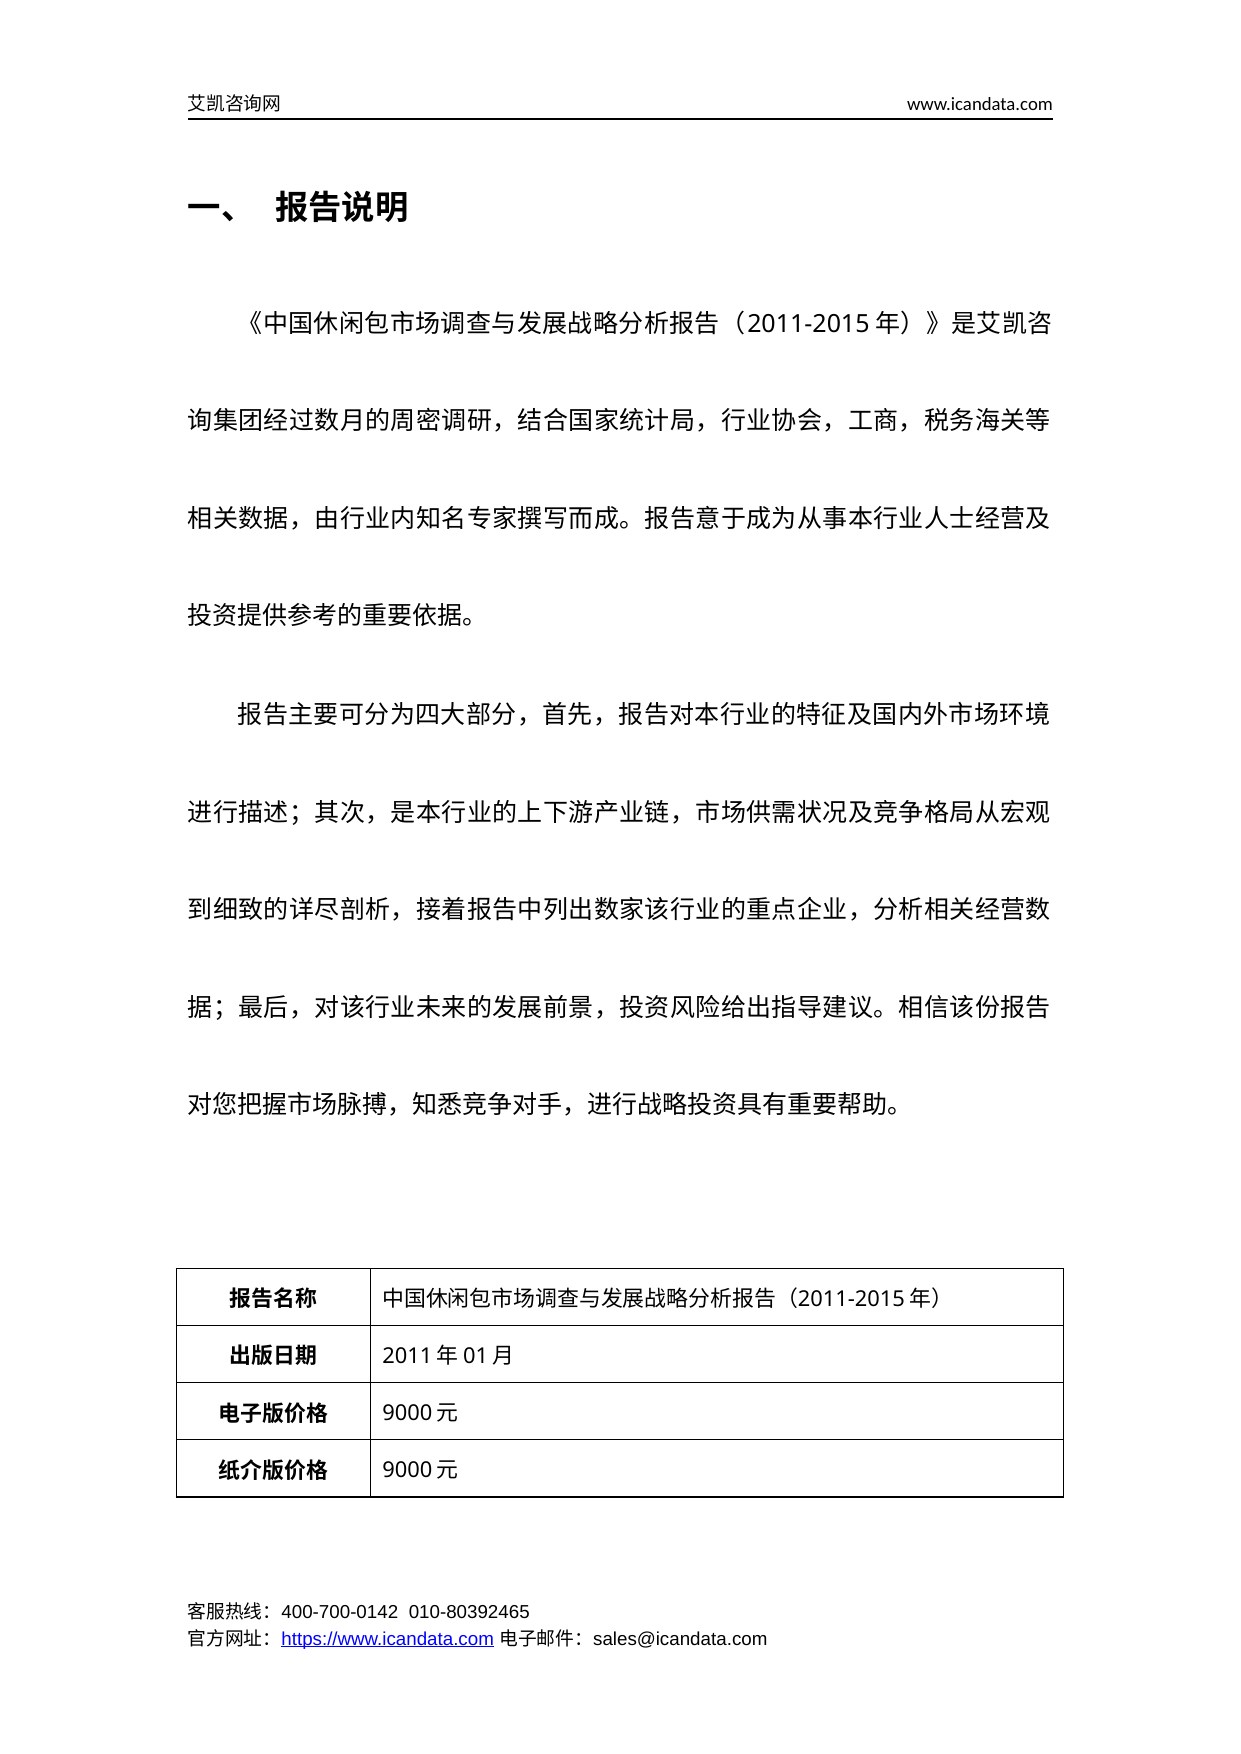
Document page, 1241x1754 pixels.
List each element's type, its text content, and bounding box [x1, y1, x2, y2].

table_cell 2011年01月 [371, 1326, 1063, 1382]
table_cell 出版日期 [177, 1326, 370, 1382]
table_cell 电子版价格 [177, 1383, 370, 1439]
table_header 中国休闲包市场调查与发展战略分析报告（2011-2015年） [371, 1269, 1063, 1325]
table_header 报告名称 [177, 1269, 370, 1325]
table_cell 纸介版价格 [177, 1440, 370, 1496]
table_cell 9000元 [371, 1383, 1063, 1439]
subtitle 报告说明 [187, 172, 1053, 237]
text 《中国休闲包市场调查与发展战略分析报告（2011-2015年）》是艾凯咨询集团经过数月的周密调研，结合国家统计局，行业协会，工商，税务海关等相关数据，由行业内知名专家撰写而成。报告意于成为从事本行业人士经营及投资提供参考的重要依据。 [187, 289, 1053, 646]
text 报告主要可分为四大部分，首先，报告对本行业的特征及国内外市场环境进行描述；其次，是本行业的上下游产业链，市场供需状况及竞争格局从宏观到细致的详尽剖析，接着报告中列出数家该行业的重点企业，分析相关经营数据；最后，对该行业未来的发展前景，投资风险给出指导建议。相信该份报告对您把握市场脉搏，知悉竞争对手，进行战略投资具有重要帮助。 [187, 681, 1053, 1136]
table_cell 9000元 [371, 1440, 1063, 1496]
